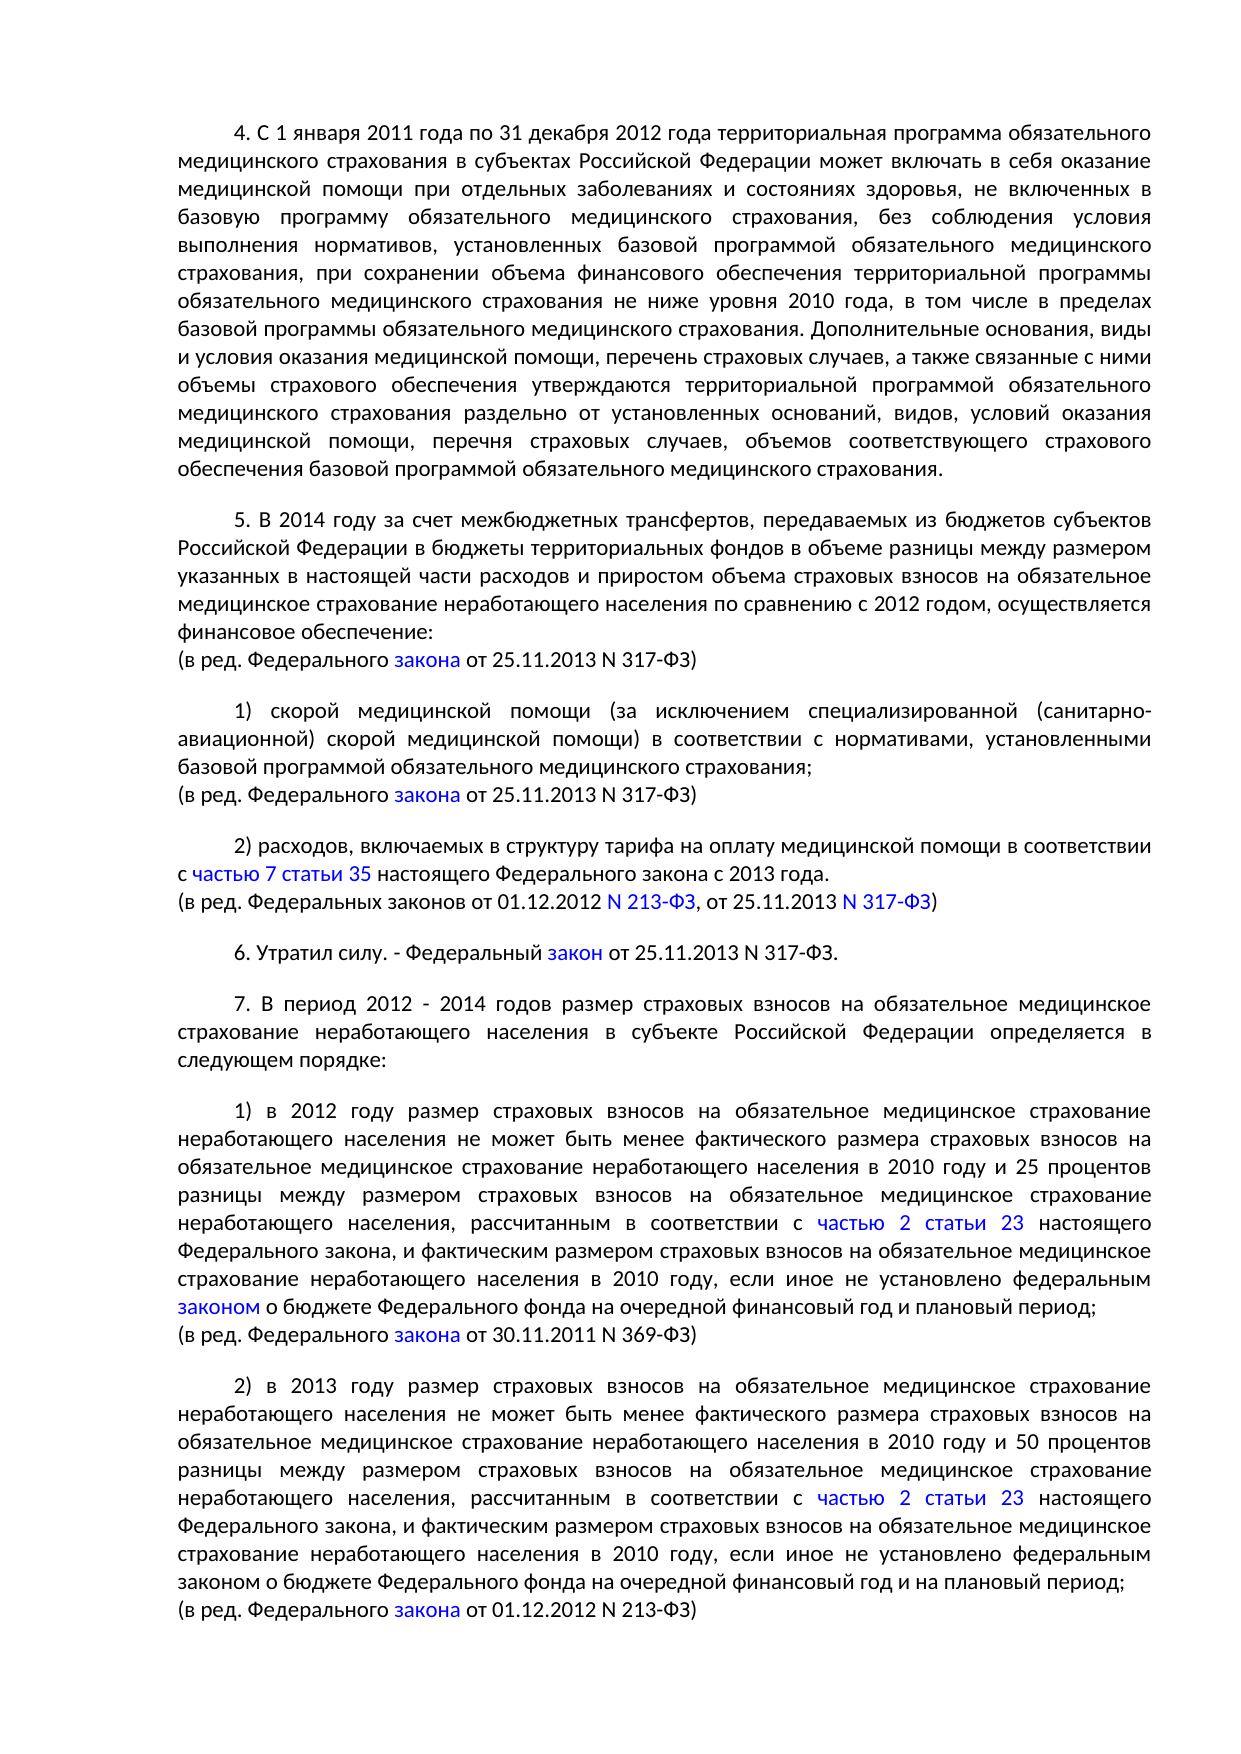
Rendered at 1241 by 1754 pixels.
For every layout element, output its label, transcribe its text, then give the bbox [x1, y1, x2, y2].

text 1) скорой медицинской помощи (за исключением специализированной (санитарно-авиационной) скорой медицинской помощи) в соответствии с нормативами, установленными базовой программой обязательного медицинского страхования; [177, 696, 1152, 780]
text 7. В период 2012 - 2014 годов размер страховых взносов на обязательное медицинское страхование неработающего населения в субъекте Российской Федерации определяется в следующем порядке: [177, 989, 1152, 1073]
text (в ред. Федерального закона от 01.12.2012 N 213-ФЗ) [177, 1596, 1152, 1623]
text (в ред. Федерального закона от 25.11.2013 N 317-ФЗ) [177, 645, 1152, 673]
text (в ред. Федеральных законов от 01.12.2012 N 213-ФЗ, от 25.11.2013 N 317-ФЗ) [177, 887, 1152, 915]
text 2) в 2013 году размер страховых взносов на обязательное медицинское страхование неработающего населения не может быть менее фактического размера страховых взносов на обязательное медицинское страхование неработающего населения в 2010 году и 50 процентов разницы между размером страховых взносов на обязательное медицинское страхование неработающего населения, рассчитанным в соответствии с частью 2 статьи 23 настоящего Федерального закона, и фактическим размером страховых взносов на обязательное медицинское страхование неработающего населения в 2010 году, если иное не установлено федеральным законом о бюджете Федерального фонда на очередной финансовый год и на плановый период; [177, 1371, 1152, 1596]
text (в ред. Федерального закона от 25.11.2013 N 317-ФЗ) [177, 780, 1152, 808]
text (в ред. Федерального закона от 30.11.2011 N 369-ФЗ) [177, 1320, 1152, 1348]
text 6. Утратил силу. - Федеральный закон от 25.11.2013 N 317-ФЗ. [177, 938, 1152, 966]
text 5. В 2014 году за счет межбюджетных трансфертов, передаваемых из бюджетов субъектов Российской Федерации в бюджеты территориальных фондов в объеме разницы между размером указанных в настоящей части расходов и приростом объема страховых взносов на обязательное медицинское страхование неработающего населения по сравнению с 2012 годом, осуществляется финансовое обеспечение: [177, 505, 1152, 645]
text 2) расходов, включаемых в структуру тарифа на оплату медицинской помощи в соответствии с частью 7 статьи 35 настоящего Федерального закона с 2013 года. [177, 831, 1152, 887]
text 1) в 2012 году размер страховых взносов на обязательное медицинское страхование неработающего населения не может быть менее фактического размера страховых взносов на обязательное медицинское страхование неработающего населения в 2010 году и 25 процентов разницы между размером страховых взносов на обязательное медицинское страхование неработающего населения, рассчитанным в соответствии с частью 2 статьи 23 настоящего Федерального закона, и фактическим размером страховых взносов на обязательное медицинское страхование неработающего населения в 2010 году, если иное не установлено федеральным законом о бюджете Федерального фонда на очередной финансовый год и плановый период; [177, 1096, 1152, 1320]
text 4. С 1 января 2011 года по 31 декабря 2012 года территориальная программа обязательного медицинского страхования в субъектах Российской Федерации может включать в себя оказание медицинской помощи при отдельных заболеваниях и состояниях здоровья, не включенных в базовую программу обязательного медицинского страхования, без соблюдения условия выполнения нормативов, установленных базовой программой обязательного медицинского страхования, при сохранении объема финансового обеспечения территориальной программы обязательного медицинского страхования не ниже уровня 2010 года, в том числе в пределах базовой программы обязательного медицинского страхования. Дополнительные основания, виды и условия оказания медицинской помощи, перечень страховых случаев, а также связанные с ними объемы страхового обеспечения утверждаются территориальной программой обязательного медицинского страхования раздельно от установленных оснований, видов, условий оказания медицинской помощи, перечня страховых случаев, объемов соответствующего страхового обеспечения базовой программой обязательного медицинского страхования. [177, 118, 1152, 482]
